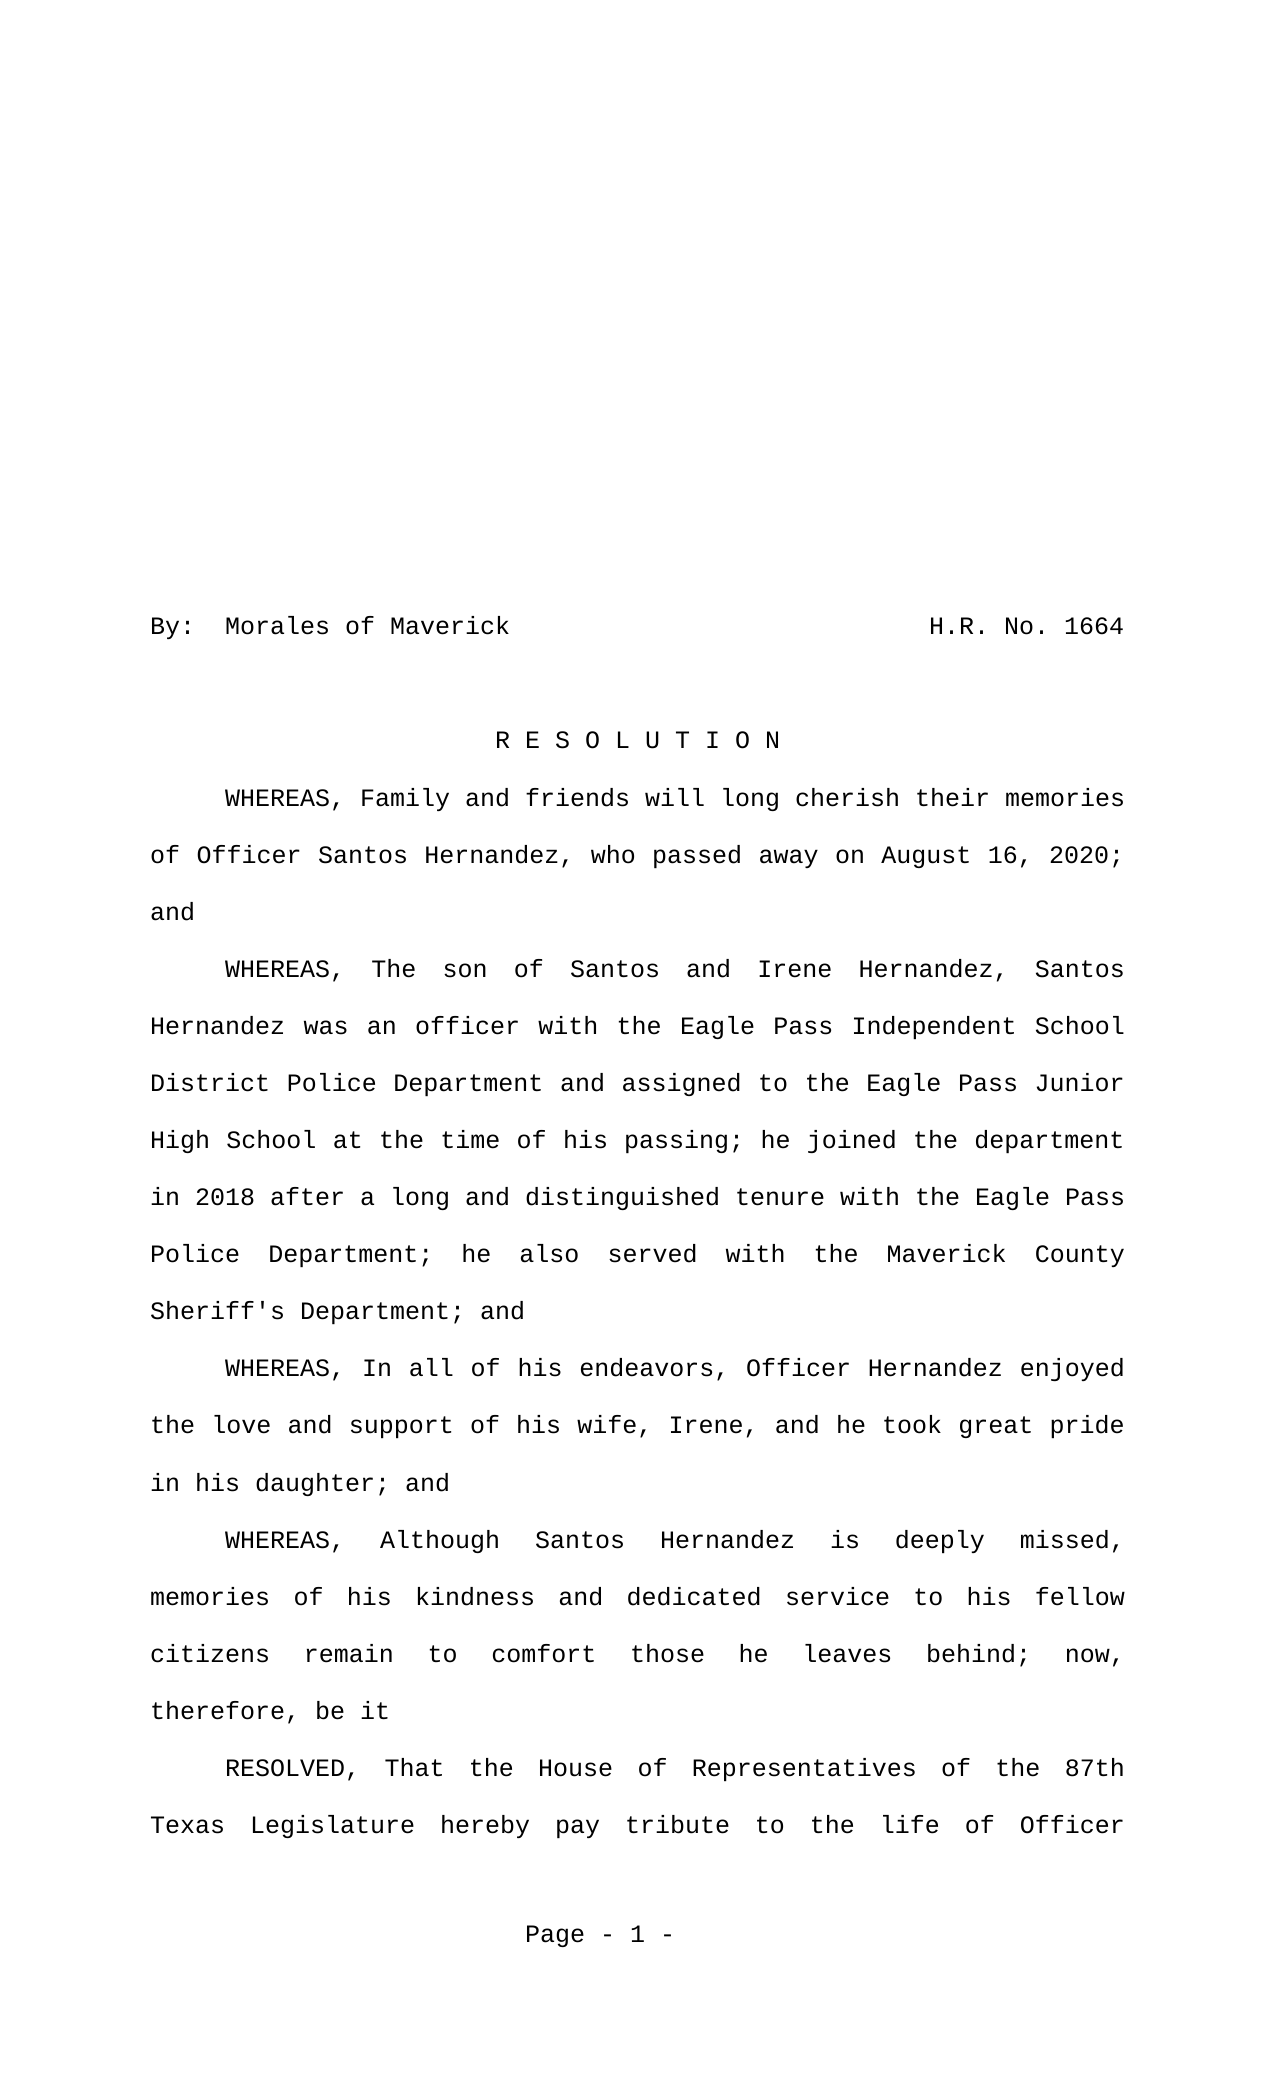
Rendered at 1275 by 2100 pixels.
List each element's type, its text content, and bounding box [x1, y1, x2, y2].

text By: Morales of Maverick H.R. No. 1664 [150, 614, 1125, 642]
text WHEREAS, Although Santos Hernandez is deeply missed, memories of his kindness and dedicated service to his fellow citizens remain to comfort those he leaves behind; now, therefore, be it [150, 1527, 1125, 1727]
text WHEREAS, Family and friends will long cherish their memories of Officer Santos Hernandez, who passed away on August 16, 2020; and [150, 785, 1125, 928]
text R E S O L U T I O N [150, 728, 1125, 756]
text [150, 1755, 1125, 1841]
text WHEREAS, In all of his endeavors, Officer Hernandez enjoyed the love and support of his wife, Irene, and he took great pride in his daughter; and [150, 1356, 1125, 1498]
text WHEREAS, The son of Santos and Irene Hernandez, Santos Hernandez was an officer with the Eagle Pass Independent School District Police Department and assigned to the Eagle Pass Junior High School at the time of his passing; he joined the department in 2018 after a long and distinguished tenure with the Eagle Pass Police Department; he also served with the Maverick County Sheriff's Department; and [150, 956, 1125, 1327]
